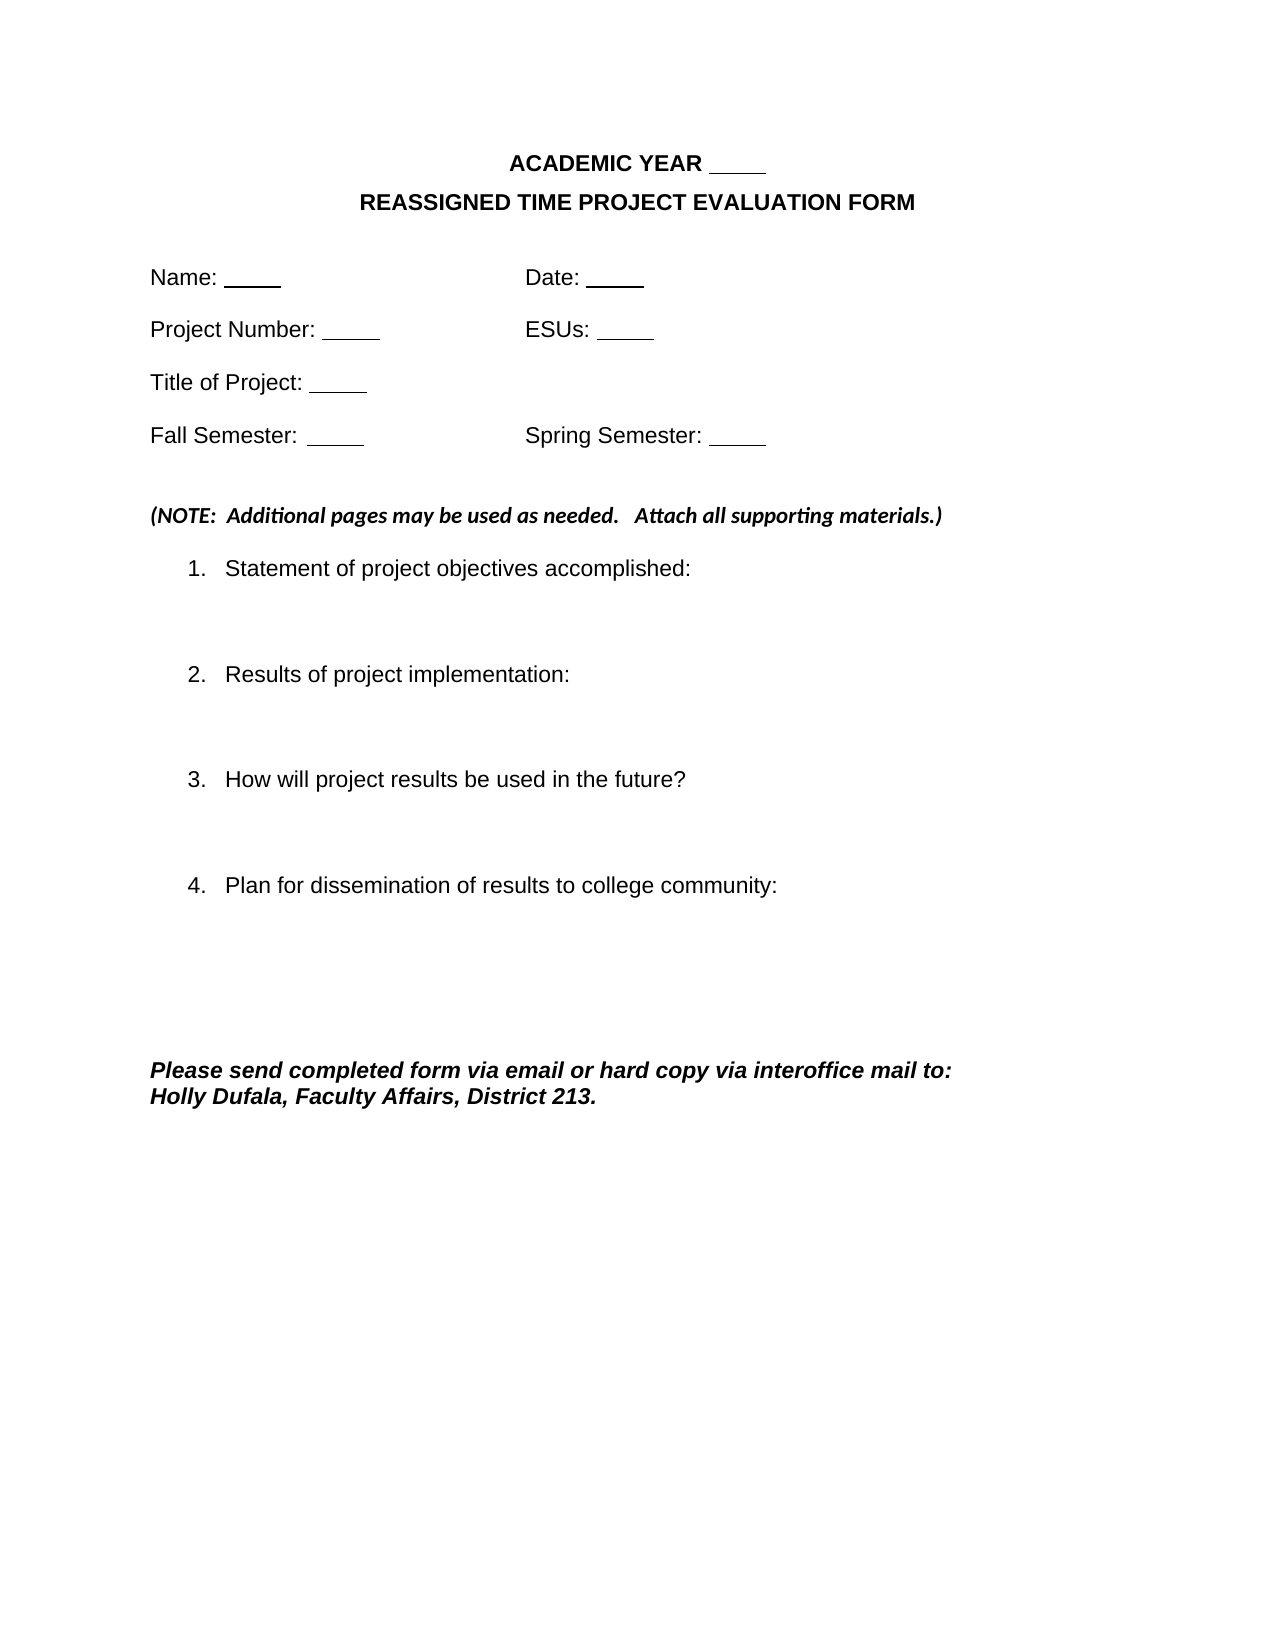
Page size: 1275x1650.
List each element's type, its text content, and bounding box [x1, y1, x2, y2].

text Project Number: ESUs: [150, 316, 1125, 343]
text (NOTE: Additional pages may be used as needed. Attach all supporting materials.) [150, 501, 1125, 529]
text Please send completed form via email or hard copy via interoffice mail to: [150, 1057, 1125, 1083]
text REASSIGNED TIME PROJECT EVALUATION FORM [150, 189, 1125, 215]
list How will project results be used in the future? [187, 766, 1125, 793]
text Title of Project: [150, 369, 1125, 396]
list Results of project implementation: [187, 661, 1125, 687]
text Name: Date: [150, 263, 1125, 290]
list Statement of project objectives accomplished: [187, 555, 1125, 582]
text ACADEMIC YEAR [150, 150, 1125, 176]
text Fall Semester: Spring Semester: [150, 422, 1125, 448]
text Holly Dufala, Faculty Affairs, District 213. [150, 1083, 1125, 1109]
list Plan for dissemination of results to college community: [187, 872, 1125, 898]
